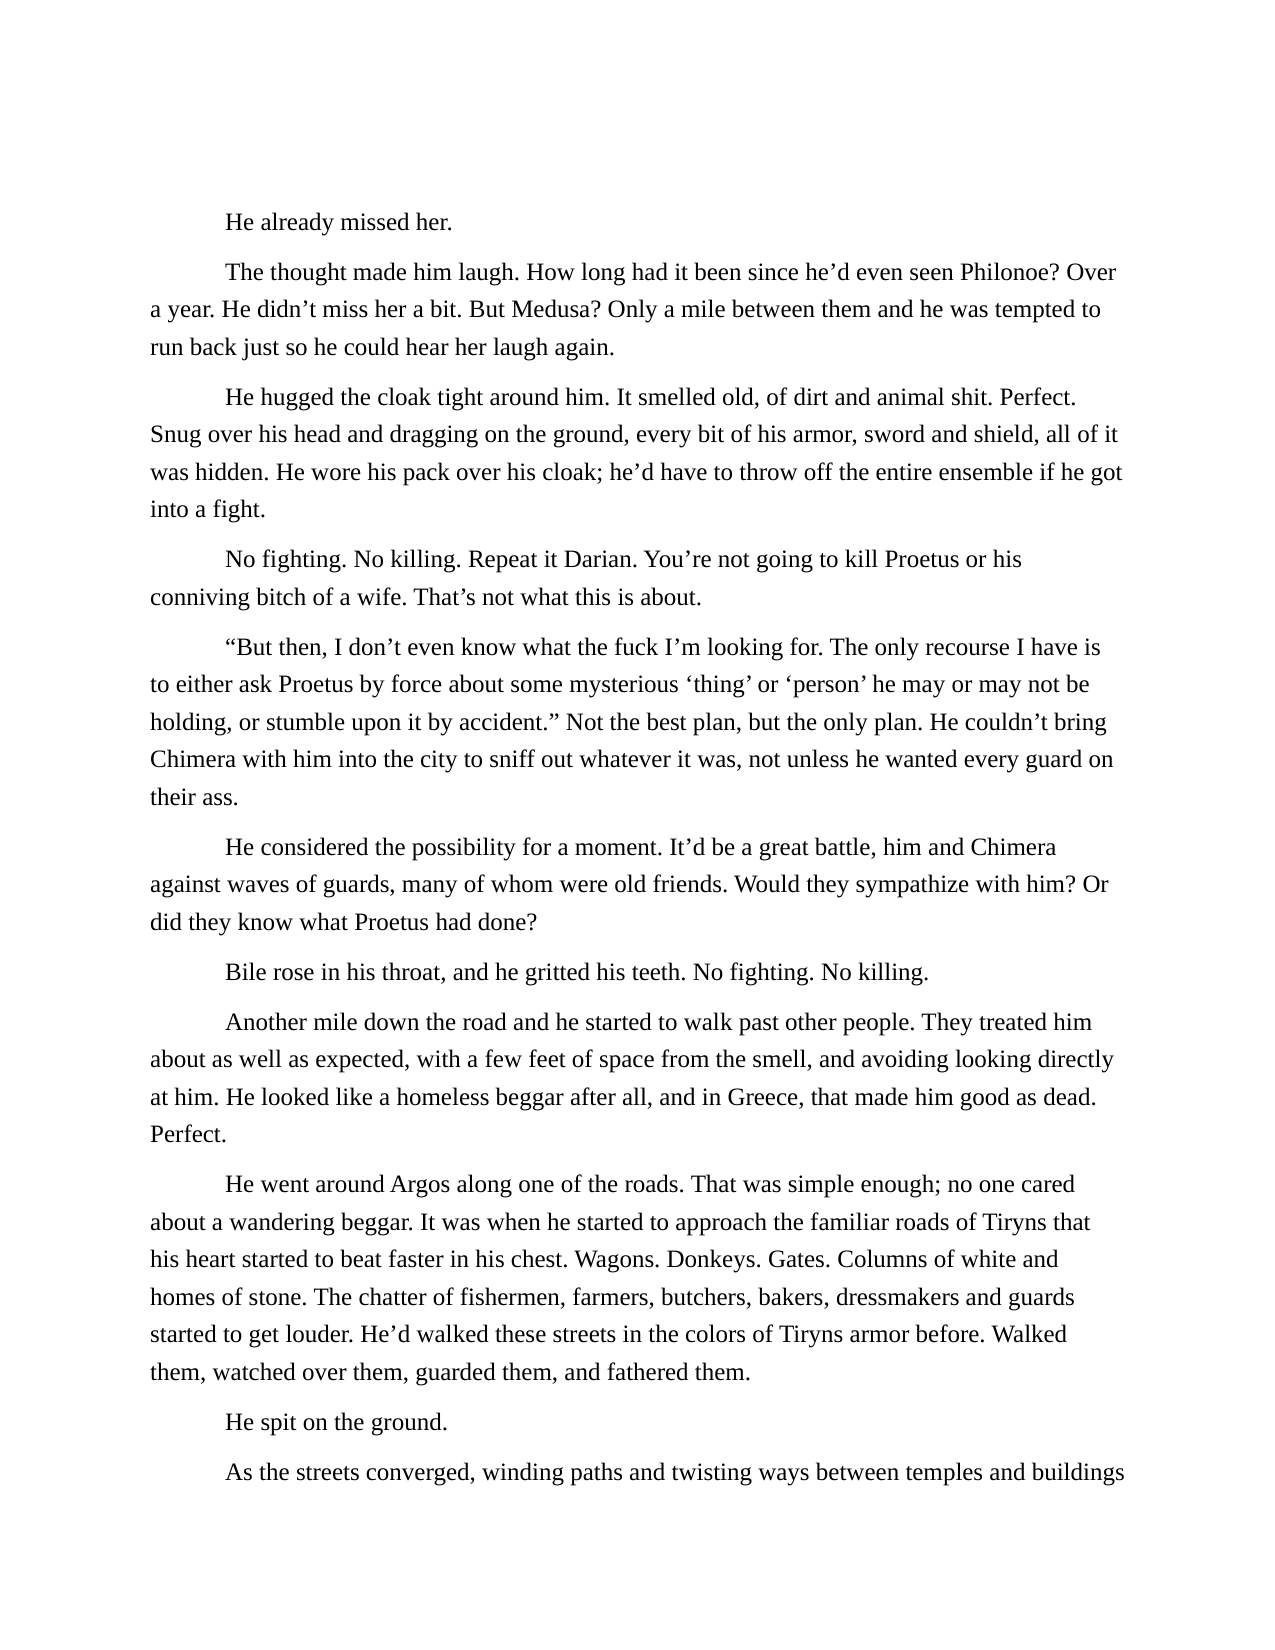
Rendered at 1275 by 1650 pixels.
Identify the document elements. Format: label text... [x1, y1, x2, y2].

text “But then, I don’t even know what the fuck I’m looking for. The only recourse I have is to either ask Proetus by force about some mysterious ‘thing’ or ‘person’ he may or may not be holding, or stumble upon it by accident.” Not the best plan, but the only plan. He couldn’t bring Chimera with him into the city to sniff out whatever it was, not unless he wanted every guard on their ass. [150, 625, 1125, 812]
text He hugged the cloak tight around him. It smelled old, of dirt and animal shit. Perfect. Snug over his head and dragging on the ground, every bit of his armor, sword and shield, all of it was hidden. He wore his pack over his cloak; he’d have to throw off the entire ensemble if he got into a fight. [150, 375, 1125, 525]
text He already missed her. [150, 200, 1125, 237]
text No fighting. No killing. Repeat it Darian. You’re not going to kill Proetus or his conniving bitch of a wife. That’s not what this is about. [150, 537, 1125, 612]
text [150, 1450, 1125, 1487]
text The thought made him laugh. How long had it been since he’d even seen Philonoe? Over a year. He didn’t miss her a bit. But Medusa? Only a mile between them and he was tempted to run back just so he could hear her laugh again. [150, 250, 1125, 362]
text He considered the possibility for a moment. It’d be a great battle, him and Chimera against waves of guards, many of whom were old friends. Would they sympathize with him? Or did they know what Proetus had done? [150, 825, 1125, 937]
text He went around Argos along one of the roads. That was simple enough; no one cared about a wandering beggar. It was when he started to approach the familiar roads of Tiryns that his heart started to beat faster in his chest. Wagons. Donkeys. Gates. Columns of white and homes of stone. The chatter of fishermen, farmers, butchers, bakers, dressmakers and guards started to get louder. He’d walked these streets in the colors of Tiryns armor before. Walked them, watched over them, guarded them, and fathered them. [150, 1162, 1125, 1387]
text He spit on the ground. [150, 1400, 1125, 1437]
text Another mile down the road and he started to walk past other people. They treated him about as well as expected, with a few feet of space from the smell, and avoiding looking directly at him. He looked like a homeless beggar after all, and in Greece, that made him good as dead. Perfect. [150, 1000, 1125, 1150]
text Bile rose in his throat, and he gritted his teeth. No fighting. No killing. [150, 950, 1125, 987]
